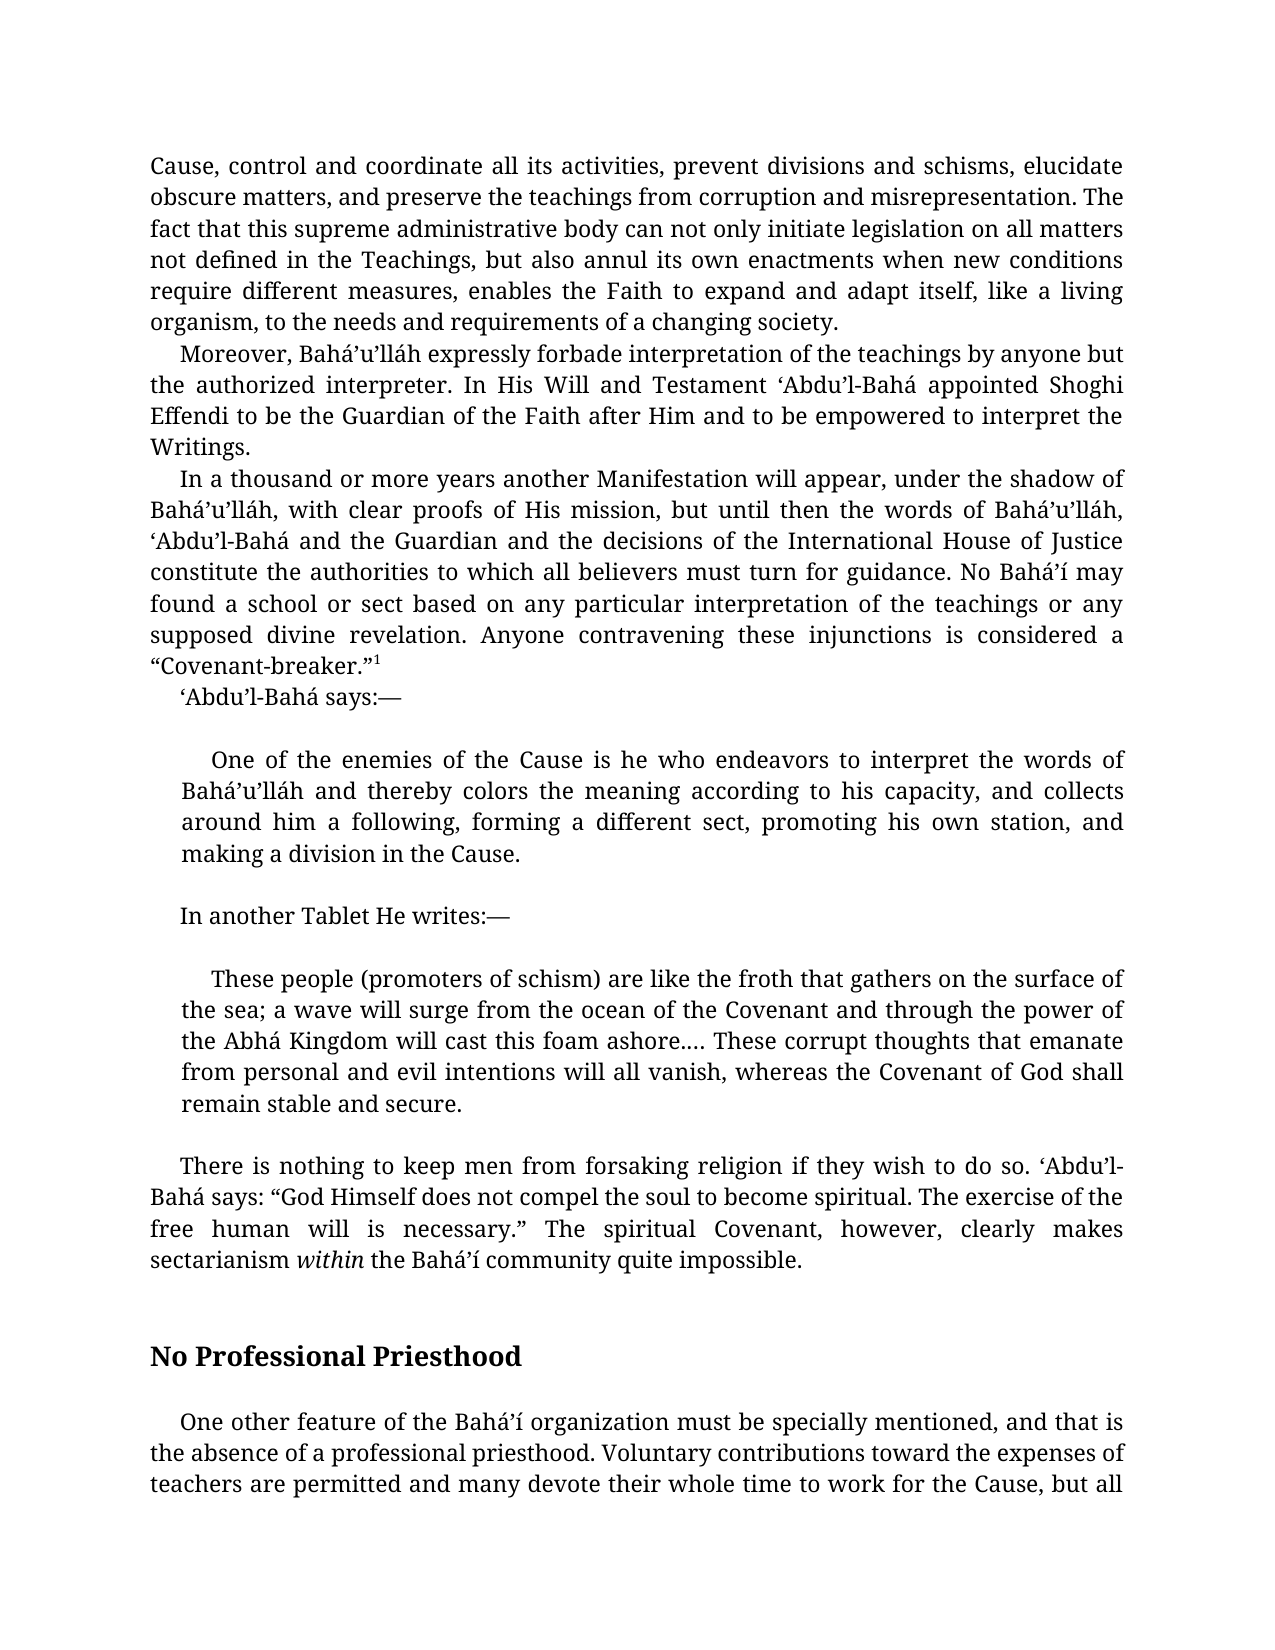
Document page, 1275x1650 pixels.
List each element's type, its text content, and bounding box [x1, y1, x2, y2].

text One of the enemies of the Cause is he who endeavors to interpret the words of Bahá’u’lláh and thereby colors the meaning according to his capacity, and collects around him a following, forming a different sect, promoting his own station, and making a division in the Cause. [181, 744, 1125, 869]
text In another Tablet He writes:— [150, 900, 1125, 931]
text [150, 150, 1125, 337]
text ‘Abdu’l-Bahá says:— [150, 681, 1125, 712]
text Moreover, Bahá’u’lláh expressly forbade interpretation of the teachings by anyone but the authorized interpreter. In His Will and Testament ‘Abdu’l-Bahá appointed Shoghi Effendi to be the Guardian of the Faith after Him and to be empowered to interpret the Writings. [150, 337, 1125, 462]
text These people (promoters of schism) are like the froth that gathers on the surface of the sea; a wave will surge from the ocean of the Covenant and through the power of the Abhá Kingdom will cast this foam ashore.… These corrupt thoughts that emanate from personal and evil intentions will all vanish, whereas the Covenant of God shall remain stable and secure. [181, 962, 1125, 1119]
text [150, 1406, 1125, 1499]
text In a thousand or more years another Manifestation will appear, under the shadow of Bahá’u’lláh, with clear proofs of His mission, but until then the words of Bahá’u’lláh, ‘Abdu’l-Bahá and the Guardian and the decisions of the International House of Justice constitute the authorities to which all believers must turn for guidance. No Bahá’í may found a school or sect based on any particular interpretation of the teachings or any supposed divine revelation. Anyone contravening these injunctions is considered a “Covenant-breaker.”1 [150, 462, 1125, 681]
text There is nothing to keep men from forsaking religion if they wish to do so. ‘Abdu’l-Bahá says: “God Himself does not compel the soul to become spiritual. The exercise of the free human will is necessary.” The spiritual Covenant, however, clearly makes sectarianism within the Bahá’í community quite impossible. [150, 1150, 1125, 1275]
